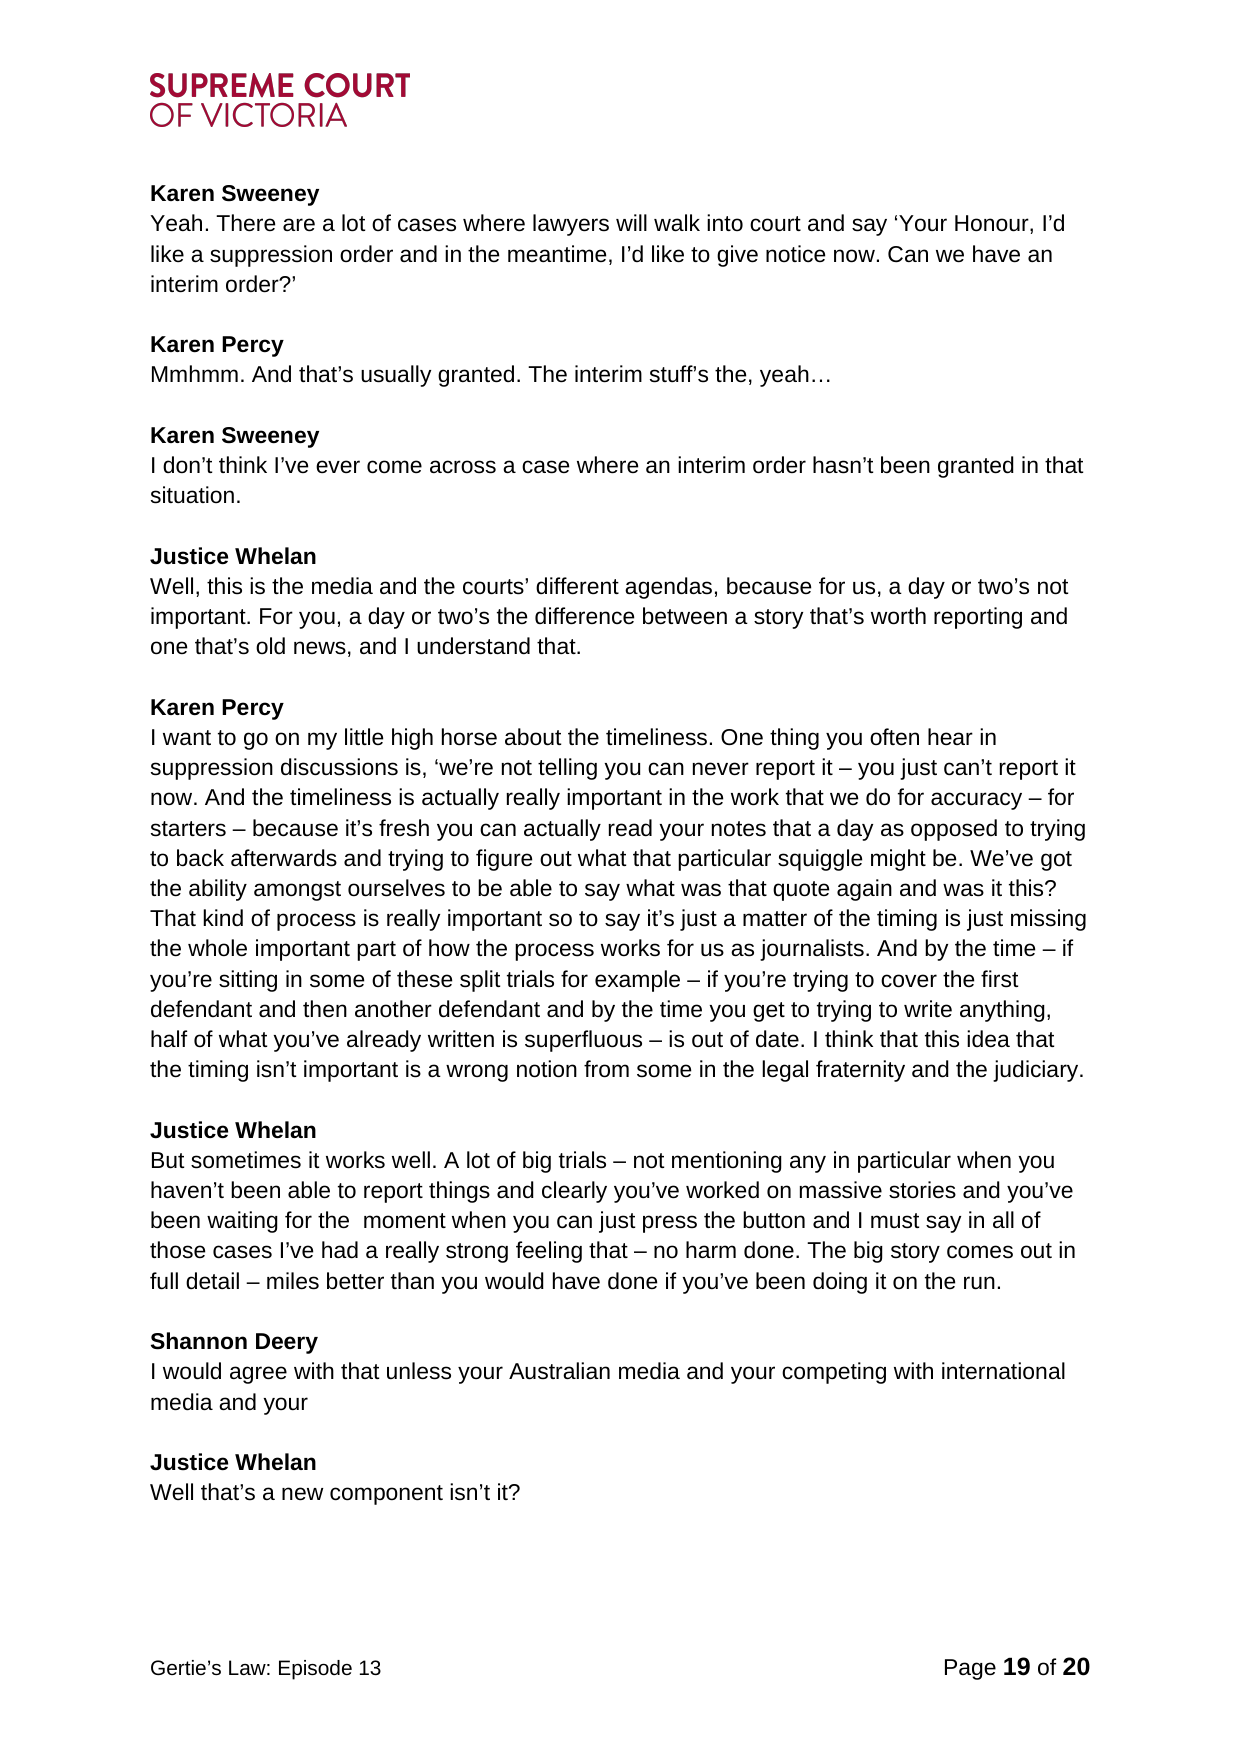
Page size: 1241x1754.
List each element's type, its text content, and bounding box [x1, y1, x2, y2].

text Well, this is the media and the courts’ different agendas, because for us, a day or two’s not important. For you, a day or two’s the difference between a story that’s worth reporting and one that’s old news, and I understand that. [150, 573, 1090, 660]
text Justice Whelan [150, 1117, 1090, 1143]
text Karen Sweeney [150, 422, 1090, 448]
text Well that’s a new component isn’t it? [150, 1479, 1090, 1506]
text Mmhmm. And that’s usually granted. The interim stuff’s the, yeah… [150, 361, 1090, 388]
text Karen Percy [150, 331, 1090, 358]
text Yeah. There are a lot of cases where lawyers will walk into court and say ‘Your Honour, I’d like a suppression order and in the meantime, I’d like to give notice now. Can we have an interim order?’ [150, 210, 1090, 297]
text I don’t think I’ve ever come across a case where an interim order hasn’t been granted in that situation. [150, 452, 1090, 509]
text I would agree with that unless your Australian media and your competing with international media and your [150, 1358, 1090, 1415]
text Karen Percy [150, 694, 1090, 720]
text Shannon Deery [150, 1328, 1090, 1354]
text Karen Sweeney [150, 180, 1090, 207]
text Justice Whelan [150, 543, 1090, 569]
text But sometimes it works well. A lot of big trials – not mentioning any in particular when you haven’t been able to report things and clearly you’ve worked on massive stories and you’ve been waiting for the moment when you can just press the button and I must say in all of those cases I’ve had a really strong feeling that – no harm done. The big story comes out in full detail – miles better than you would have done if you’ve been doing it on the run. [150, 1147, 1090, 1294]
text Justice Whelan [150, 1449, 1090, 1475]
picture [150, 73, 410, 127]
text I want to go on my little high horse about the timeliness. One thing you often hear in suppression discussions is, ‘we’re not telling you can never report it – you just can’t report it now. And the timeliness is actually really important in the work that we do for accuracy – for starters – because it’s fresh you can actually read your notes that a day as opposed to trying to back afterwards and trying to figure out what that particular squiggle might be. We’ve got the ability amongst ourselves to be able to say what was that quote again and was it this? That kind of process is really important so to say it’s just a matter of the timing is just missing the whole important part of how the process works for us as journalists. And by the time – if you’re sitting in some of these split trials for example – if you’re trying to cover the first defendant and then another defendant and by the time you get to trying to write anything, half of what you’ve already written is superfluous – is out of date. I think that this idea that the timing isn’t important is a wrong notion from some in the legal fraternity and the judiciary. [150, 724, 1090, 1083]
